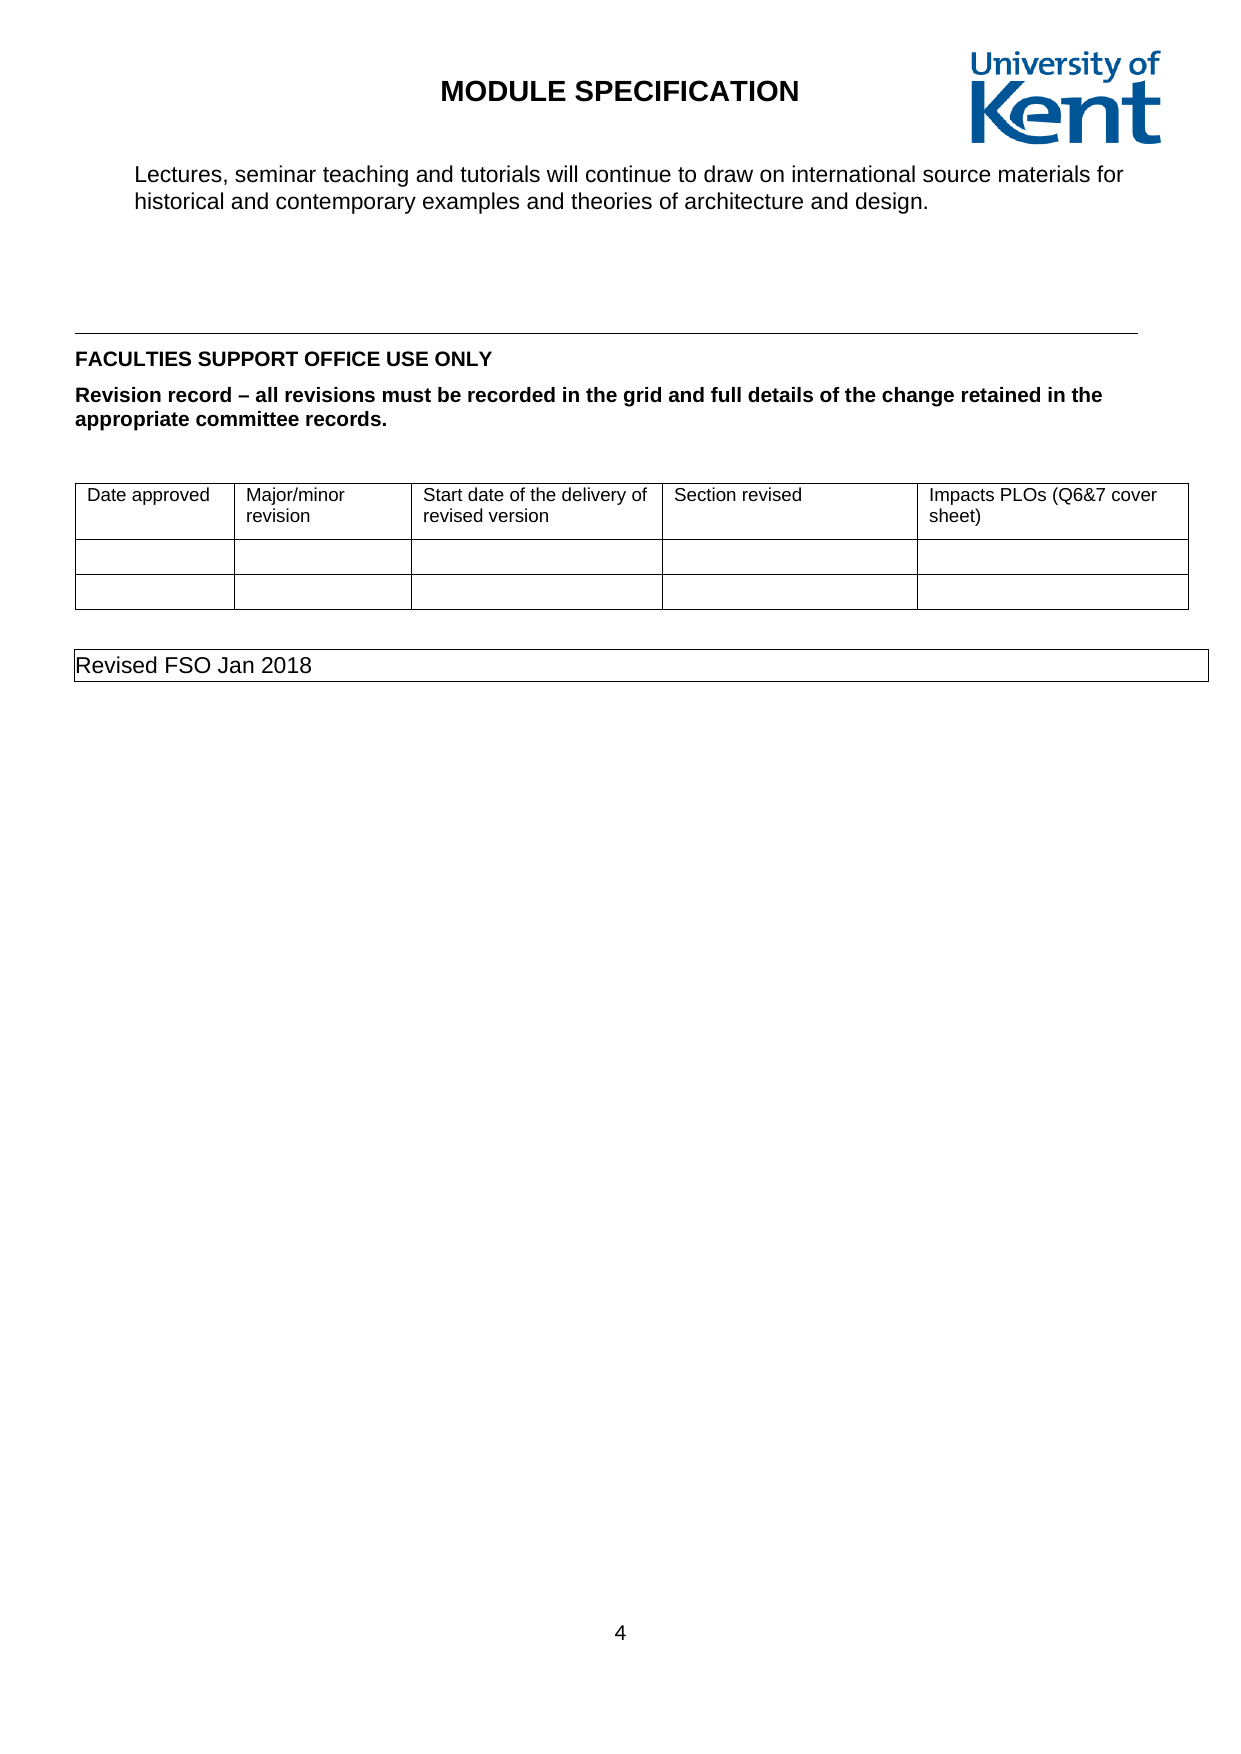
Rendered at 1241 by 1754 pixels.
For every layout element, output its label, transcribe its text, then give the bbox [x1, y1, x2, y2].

table_cell [663, 575, 917, 609]
table_cell [235, 540, 411, 574]
text FACULTIES SUPPORT OFFICE USE ONLY [75, 347, 1138, 371]
table_header Start date of the delivery of revised version [412, 484, 662, 539]
table_header Major/minor revision [235, 484, 411, 539]
table_cell [918, 540, 1188, 574]
table_cell [663, 540, 917, 574]
table_cell [76, 575, 234, 609]
table_cell [235, 575, 411, 609]
table_cell [76, 540, 234, 574]
table_cell [918, 575, 1188, 609]
table_header Date approved [76, 484, 234, 539]
text Revision record – all revisions must be recorded in the grid and full details of the change retained in the appropriate committee records. [75, 383, 1138, 431]
table_header Impacts PLOs (Q6&7 cover sheet) [918, 484, 1188, 539]
picture [970, 48, 1163, 145]
table_cell [412, 540, 662, 574]
text Lectures, seminar teaching and tutorials will continue to draw on international source materials for historical and contemporary examples and theories of architecture and design. [134, 161, 1138, 214]
table_header Section revised [663, 484, 917, 539]
text Revised FSO Jan 2018 [75, 650, 1208, 681]
table_cell [412, 575, 662, 609]
